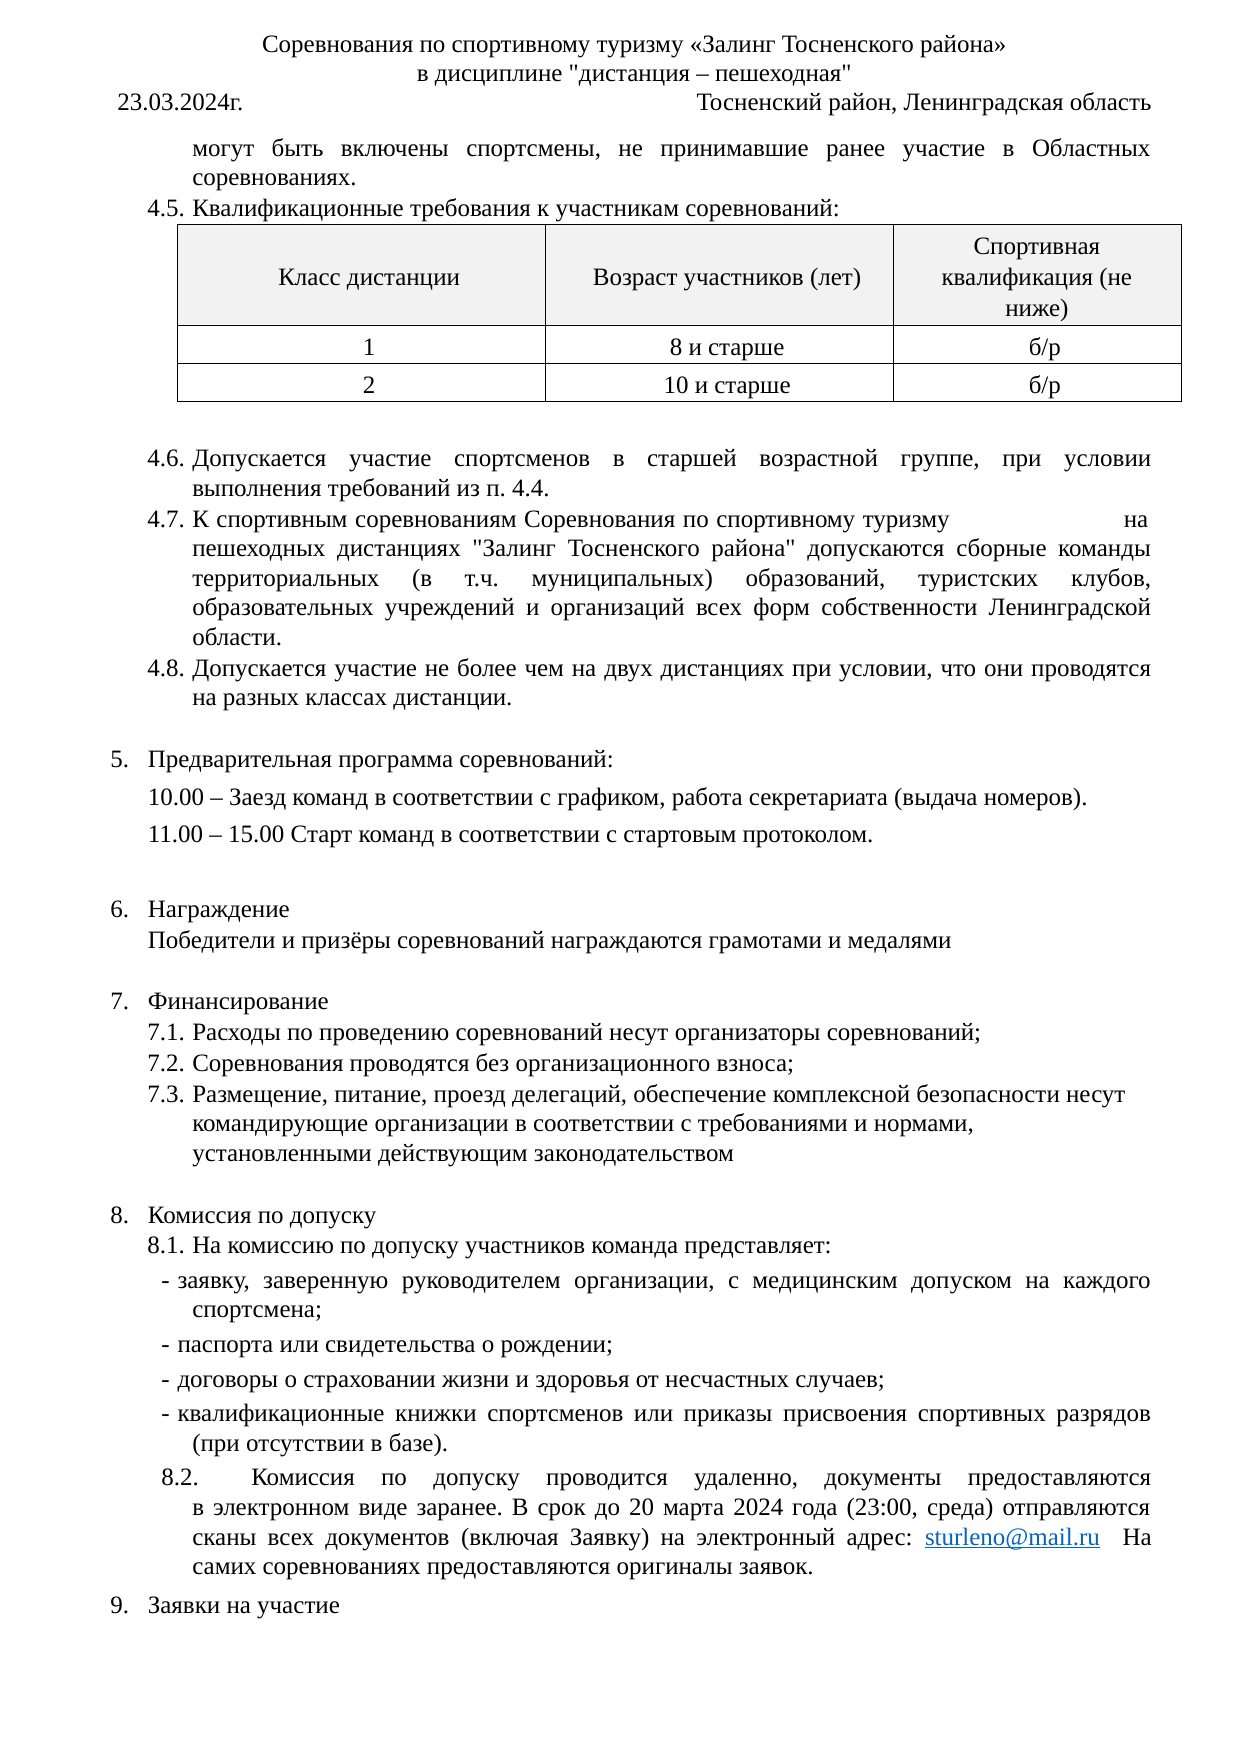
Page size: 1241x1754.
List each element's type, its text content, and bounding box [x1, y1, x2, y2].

list Комиссия по допуску [110, 1200, 1152, 1228]
table_cell 8 и старше [546, 326, 893, 363]
table_cell б/р [894, 364, 1181, 401]
list договоры о страховании жизни и здоровья от несчастных случаев; [161, 1364, 1152, 1392]
list На комиссию по допуску участников команда представляет: [147, 1231, 1152, 1259]
list Заявки на участие [110, 1590, 1152, 1619]
list Предварительная программа соревнований: [110, 744, 1152, 773]
list паспорта или свидетельства о рождении; [161, 1329, 1152, 1358]
text Победители и призёры соревнований награждаются грамотами и медалями [148, 925, 1152, 953]
list Расходы по проведению соревнований несут организаторы соревнований; [147, 1017, 1152, 1046]
list Квалификационные требования к участникам соревнований: [147, 193, 1152, 222]
list квалификационные книжки спортсменов или приказы присвоения спортивных разрядов (при отсутствии в базе). [161, 1398, 1152, 1456]
table_cell б/р [894, 326, 1181, 363]
list К спортивным соревнованиям Соревнования по спортивному туризму на пешеходных дистанциях "Залинг Тосненского района" допускаются сборные команды территориальных (в т.ч. муниципальных) образований, туристских клубов, образовательных учреждений и организаций всех форм собственности Ленинградской области. [147, 504, 1152, 651]
table_header Класс дистанции [178, 225, 545, 324]
list Допускается участие спортсменов в старшей возрастной группе, при условии выполнения требований из п. 4.4. [147, 443, 1152, 502]
list Допускается участие не более чем на двух дистанциях при условии, что они проводятся на разных классах дистанции. [147, 653, 1152, 711]
table_header Спортивная квалификация (не ниже) [894, 225, 1181, 324]
text 11.00 – 15.00 Старт команд в соответствии с стартовым протоколом. [148, 819, 1152, 848]
list Комиссия по допуску проводится удаленно, документы предоставляются в электронном виде заранее. В срок до 20 марта 2024 года (23:00, среда) отправляются сканы всех документов (включая Заявку) на электронный адрес: sturleno@mail.ru На самих соревнованиях предоставляются оригиналы заявок. [161, 1462, 1152, 1580]
list Финансирование [110, 986, 1152, 1015]
list заявку, заверенную руководителем организации, с медицинским допуском на каждого спортсмена; [161, 1265, 1152, 1323]
list Размещение, питание, проезд делегаций, обеспечение комплексной безопасности несут командирующие организации в соответствии с требованиями и нормами, установленными действующим законодательством [147, 1079, 1152, 1167]
text 10.00 – Заезд команд в соответствии с графиком, работа секретариата (выдача номеров). [148, 782, 1152, 810]
table_cell 2 [178, 364, 545, 401]
table_cell 1 [178, 326, 545, 363]
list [147, 133, 1152, 191]
list Награждение [110, 894, 1152, 923]
table_cell 10 и старше [546, 364, 893, 401]
list Соревнования проводятся без организационного взноса; [147, 1048, 1152, 1077]
table_header Возраст участников (лет) [546, 225, 893, 324]
